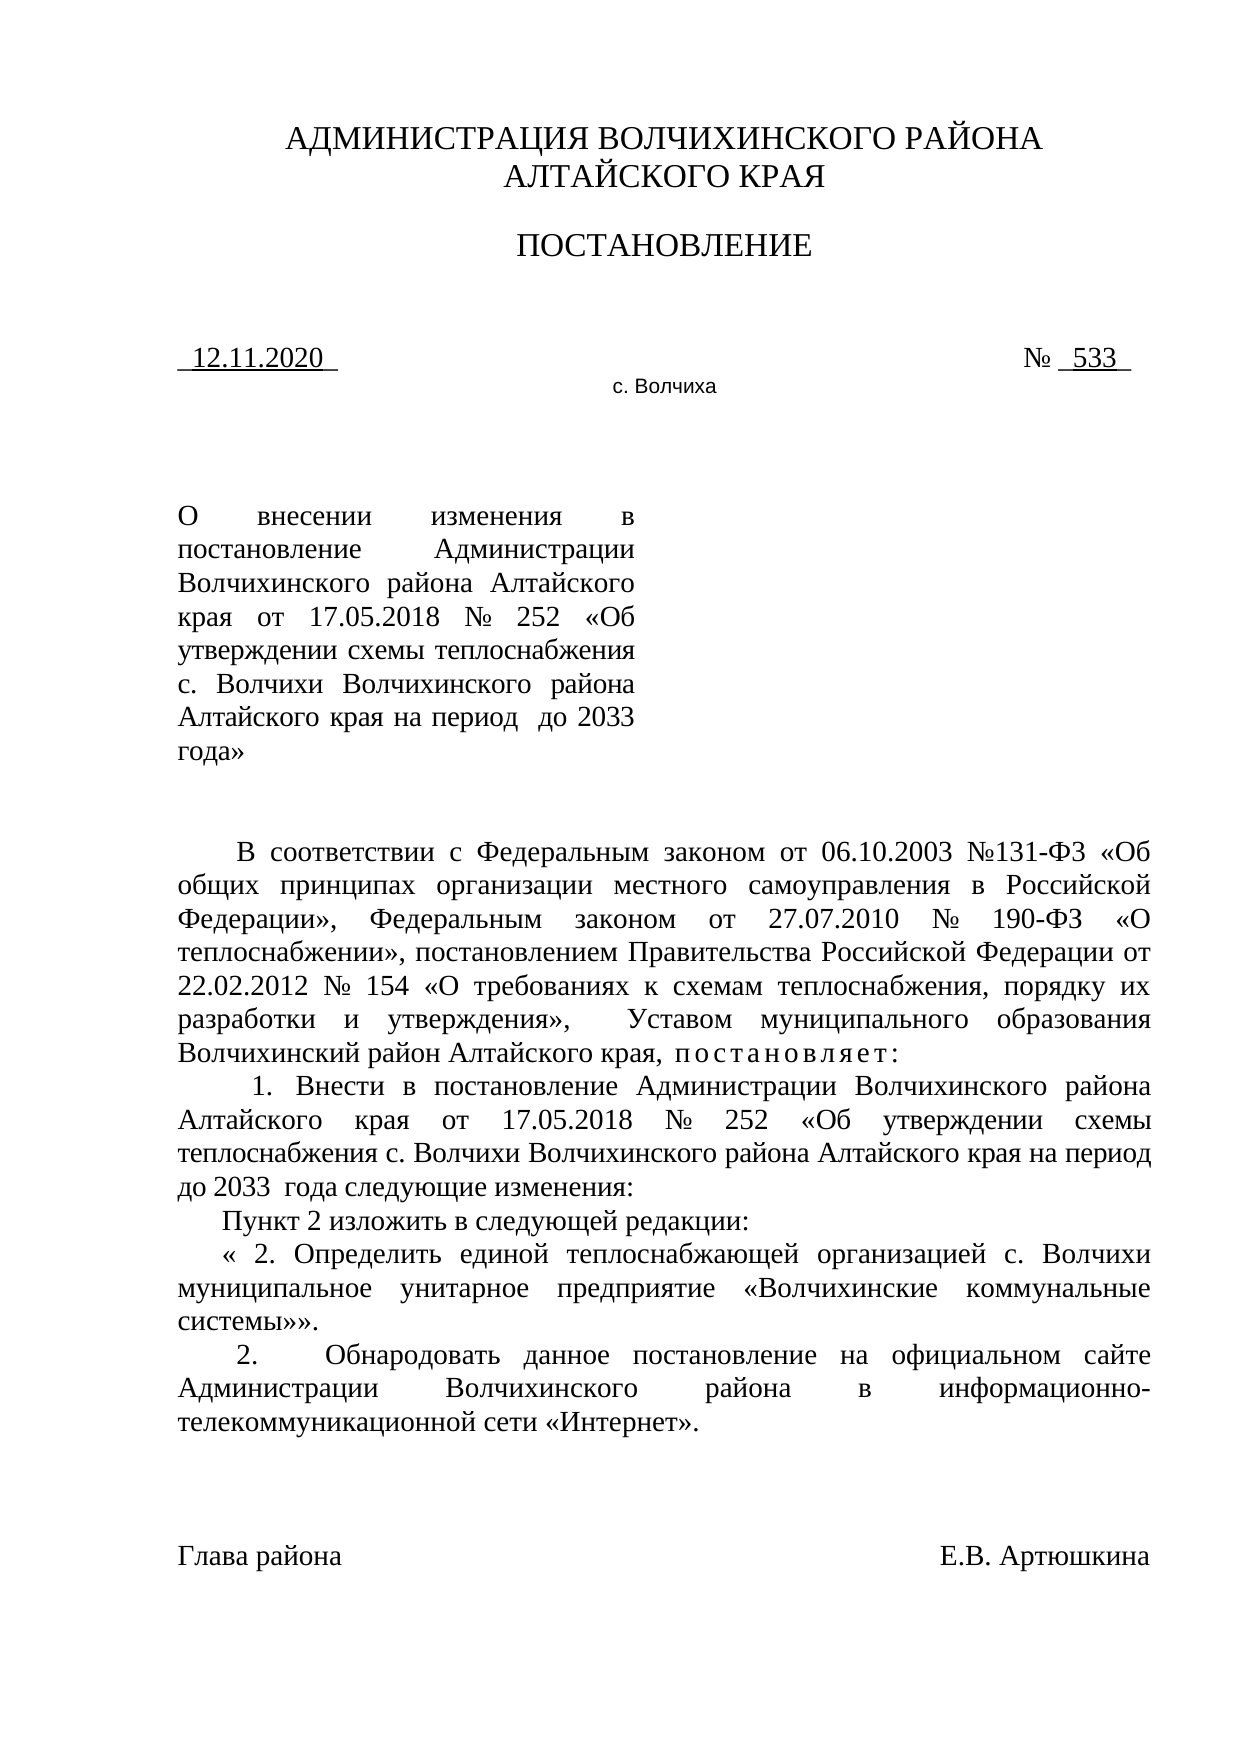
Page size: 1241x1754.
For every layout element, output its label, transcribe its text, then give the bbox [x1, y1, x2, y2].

list « 2. Определить единой теплоснабжающей организацией с. Волчихи муниципальное унитарное предприятие «Волчихинские коммунальные системы»». [177, 1236, 1152, 1337]
title Глава района Е.В. Артюшкина [177, 1538, 1152, 1572]
text Пункт 2 изложить в следующей редакции: [177, 1203, 1152, 1236]
text ПОСТАНОВЛЕНИЕ [177, 225, 1152, 264]
text с. Волчиха [177, 374, 1152, 398]
list Внести в постановление Администрации Волчихинского района Алтайского края от 17.05.2018 № 252 «Об утверждении схемы теплоснабжения с. Волчихи Волчихинского района Алтайского края на период до 2033 года следующие изменения: [177, 1069, 1152, 1203]
list Обнародовать данное постановление на официальном сайте Администрации Волчихинского района в информационно-телекоммуникационной сети «Интернет». [177, 1337, 1152, 1438]
text АДМИНИСТРАЦИЯ ВОЛЧИХИНСКОГО РАЙОНА АЛТАЙСКОГО КРАЯ [177, 118, 1152, 195]
text В соответствии с Федеральным законом от 06.10.2003 №131-Ф3 «Об общих принципах организации местного самоуправления в Российской Федерации», Федеральным законом от 27.07.2010 № 190-ФЗ «О теплоснабжении», постановлением Правительства Российской Федерации от 22.02.2012 № 154 «О требованиях к схемам теплоснабжения, порядку их разработки и утверждения», Уставом муниципального образования Волчихинский район Алтайского края, постановляет: [177, 834, 1152, 1069]
text _12.11.2020_ № _533_ [177, 340, 1152, 374]
text О внесении изменения в постановление Администрации Волчихинского района Алтайского края от 17.05.2018 № 252 «Об утверждении схемы теплоснабжения с. Волчихи Волчихинского района Алтайского края на период до 2033 года» [177, 498, 635, 767]
